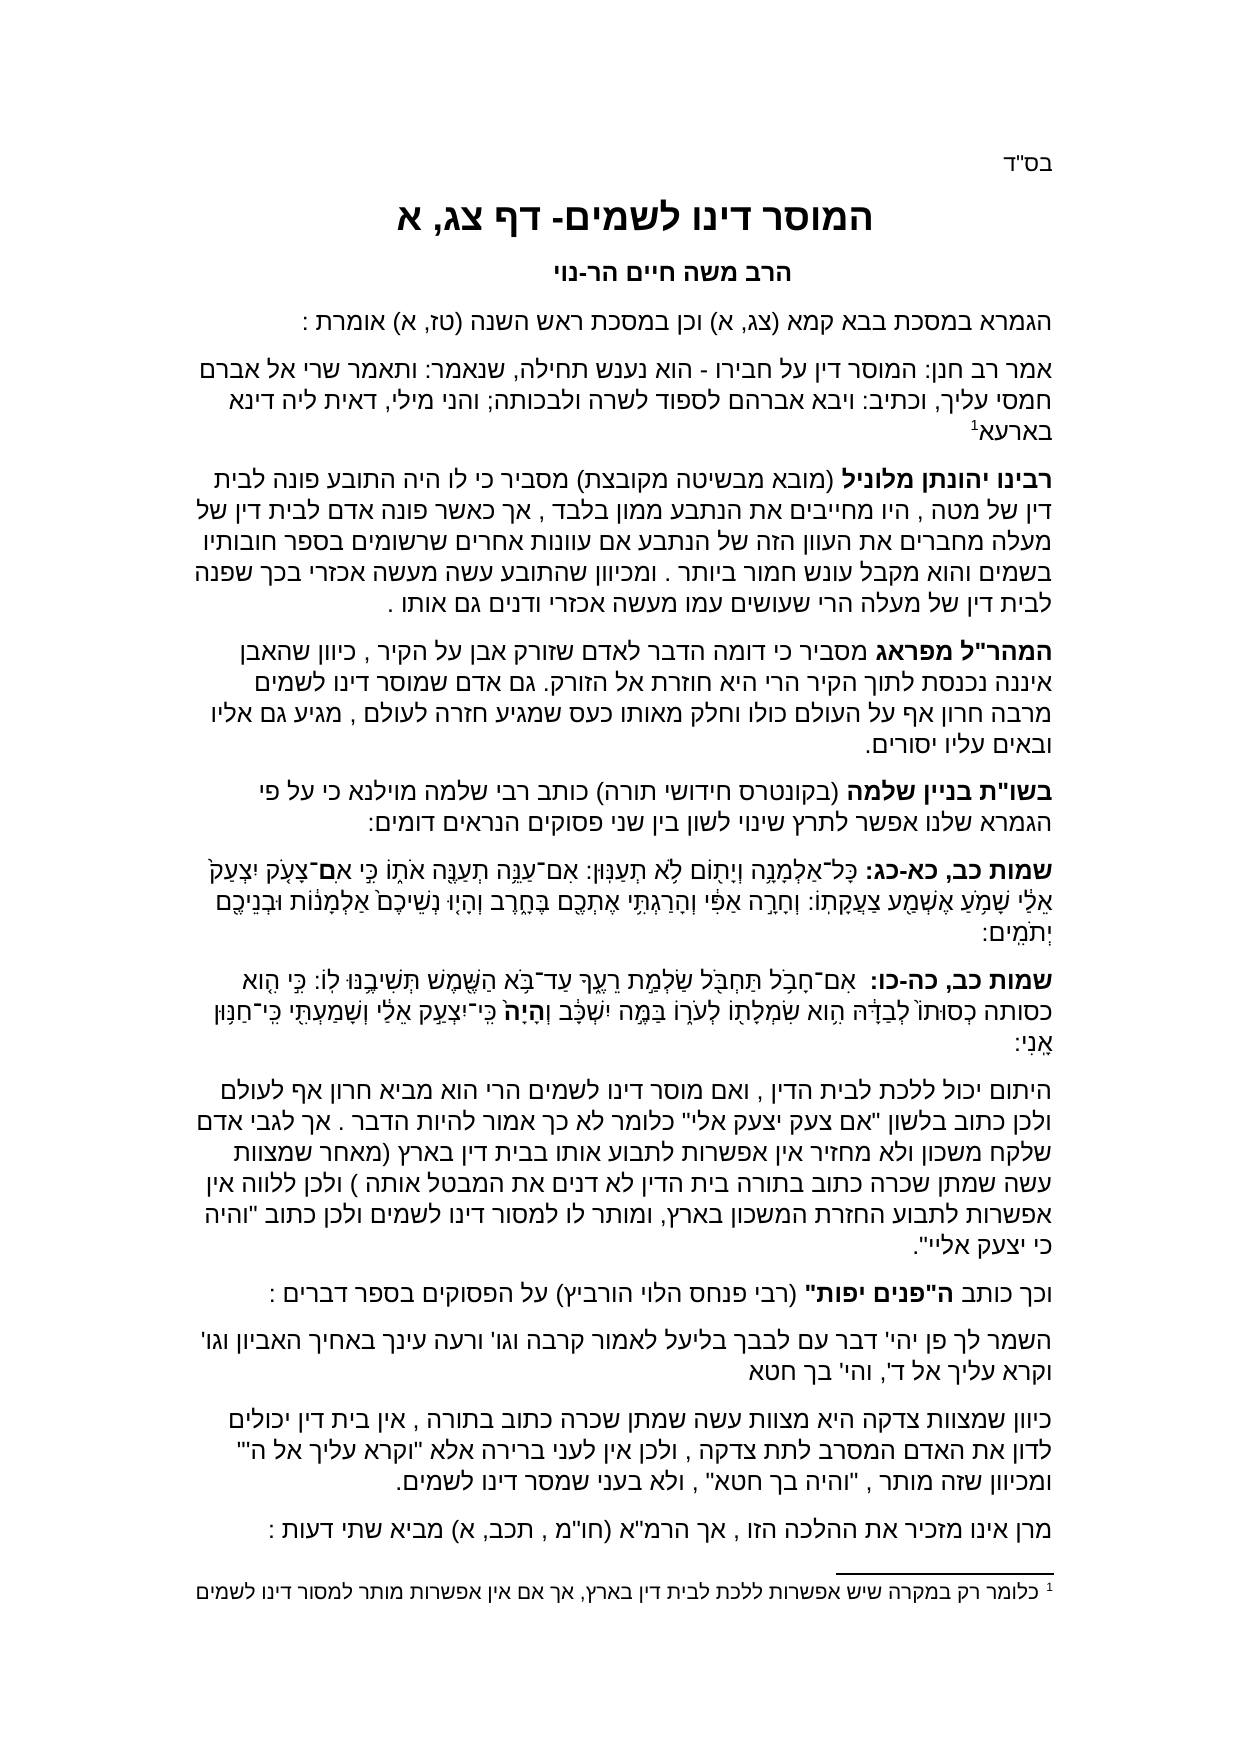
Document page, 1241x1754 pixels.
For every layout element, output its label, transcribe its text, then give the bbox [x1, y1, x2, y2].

text שמות כב, כא-כג: כָּל־אַלְמָנָ֥ה וְיָת֖וֹם לֹ֥א תְעַנּֽוּן: אִם־עַנֵּ֥ה תְעַנֶּ֖ה אֹת֑וֹ כִּ֣י אִם־צָעֹ֤ק יִצְעַק֙ אֵלַ֔י שָׁמֹ֥עַ אֶשְׁמַ֖ע צַעֲקָתֽוֹ: וְחָרָ֣ה אַפִּ֔י וְהָרַגְתִּ֥י אֶתְכֶ֖ם בֶּחָ֑רֶב וְהָי֤וּ נְשֵׁיכֶם֙ אַלְמָנ֔וֹת וּבְנֵיכֶ֖ם יְתֹמִֽים: [187, 856, 1053, 947]
text הרב משה חיים הר-נוי [187, 258, 1053, 287]
text כיוון שמצוות צדקה היא מצוות עשה שמתן שכרה כתוב בתורה , אין בית דין יכולים לדון את האדם המסרב לתת צדקה , ולכן אין לעני ברירה אלא "וקרא עליך אל ה'" ומכיוון שזה מותר , "והיה בך חטא" , ולא בעני שמסר דינו לשמים. [187, 1405, 1053, 1496]
text שמות כב, כה-כו: אִם־חָבֹ֥ל תַּחְבֹּ֖ל שַׂלְמַ֣ת רֵעֶ֑ךָ עַד־בֹּ֥א הַשֶּׁ֖מֶשׁ תְּשִׁיבֶ֥נּוּ לֽוֹ: כִּ֣י הִ֤וא כסותה כְסוּתוֹ֙ לְבַדָּ֔הּ הִ֥וא שִׂמְלָת֖וֹ לְעֹר֑וֹ בַּמֶּ֣ה יִשְׁכָּ֔ב וְהָיָה֙ כִּֽי־יִצְעַ֣ק אֵלַ֔י וְשָׁמַעְתִּ֖י כִּֽי־חַנּ֥וּן אָֽנִי: [187, 966, 1053, 1057]
text הגמרא במסכת בבא קמא (צג, א) וכן במסכת ראש השנה (טז, א) אומרת : [187, 307, 1053, 336]
text רבינו יהונתן מלוניל (מובא מבשיטה מקובצת) מסביר כי לו היה התובע פונה לבית דין של מטה , היו מחייבים את הנתבע ממון בלבד , אך כאשר פונה אדם לבית דין של מעלה מחברים את העוון הזה של הנתבע אם עוונות אחרים שרשומים בספר חובותיו בשמים והוא מקבל עונש חמור ביותר . ומכיוון שהתובע עשה מעשה אכזרי בכך שפנה לבית דין של מעלה הרי שעושים עמו מעשה אכזרי ודנים גם אותו . [187, 465, 1053, 618]
text היתום יכול ללכת לבית הדין , ואם מוסר דינו לשמים הרי הוא מביא חרון אף לעולם ולכן כתוב בלשון "אם צעק יצעק אלי" כלומר לא כך אמור להיות הדבר . אך לגבי אדם שלקח משכון ולא מחזיר אין אפשרות לתבוע אותו בבית דין בארץ (מאחר שמצוות עשה שמתן שכרה כתוב בתורה בית הדין לא דנים את המבטל אותה ) ולכן ללווה אין אפשרות לתבוע החזרת המשכון בארץ, ומותר לו למסור דינו לשמים ולכן כתוב "והיה כי יצעק אליי". [187, 1076, 1053, 1260]
text בשו"ת בניין שלמה (בקונטרס חידושי תורה) כותב רבי שלמה מוילנא כי על פי הגמרא שלנו אפשר לתרץ שינוי לשון בין שני פסוקים הנראים דומים: [187, 777, 1053, 837]
text וכך כותב ה"פנים יפות" (רבי פנחס הלוי הורביץ) על הפסוקים בספר דברים : [187, 1279, 1053, 1307]
text מרן אינו מזכיר את ההלכה הזו , אך הרמ"א (חו"מ , תכב, א) מביא שתי דעות : [187, 1515, 1053, 1544]
text השמר לך פן יהי' דבר עם לבבך בליעל לאמור קרבה וגו' ורעה עינך באחיך האביון וגו' וקרא עליך אל ד', והי' בך חטא [187, 1326, 1053, 1386]
text אמר רב חנן: המוסר דין על חבירו - הוא נענש תחילה, שנאמר: ותאמר שרי אל אברם חמסי עליך, וכתיב: ויבא אברהם לספוד לשרה ולבכותה; והני מילי, דאית ליה דינא בארעא [187, 355, 1053, 446]
text המהר"ל מפראג מסביר כי דומה הדבר לאדם שזורק אבן על הקיר , כיוון שהאבן איננה נכנסת לתוך הקיר הרי היא חוזרת אל הזורק. גם אדם שמוסר דינו לשמים מרבה חרון אף על העולם כולו וחלק מאותו כעס שמגיע חזרה לעולם , מגיע גם אליו ובאים עליו יסורים. [187, 637, 1053, 758]
text בס"ד [187, 150, 1053, 176]
text המוסר דינו לשמים- דף צג, א [187, 195, 1053, 238]
